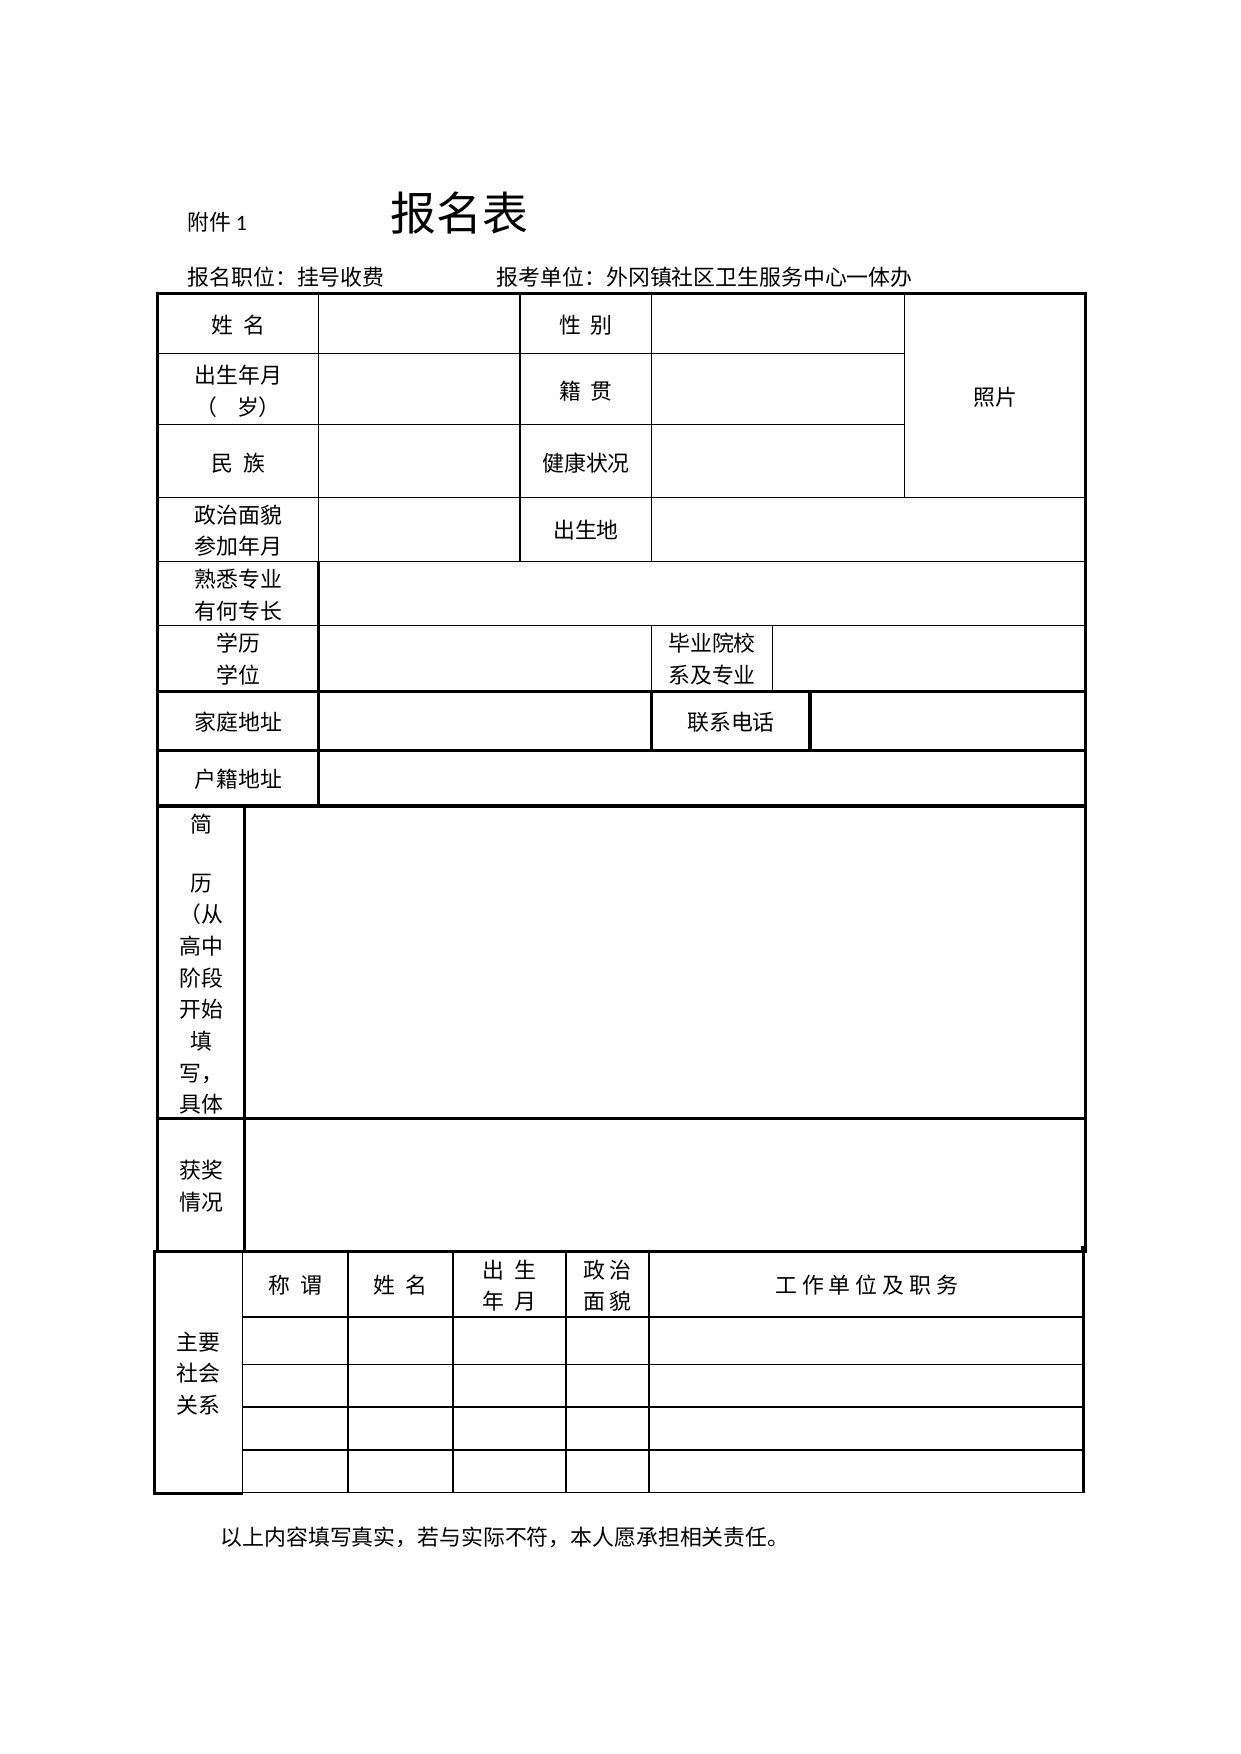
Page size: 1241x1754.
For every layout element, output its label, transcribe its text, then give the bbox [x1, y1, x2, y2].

text 报名职位：挂号收费 报考单位：外冈镇社区卫生服务中心一体办 [187, 259, 1053, 292]
table_cell [243, 1365, 347, 1406]
table_header 照片 [905, 295, 1084, 497]
table_cell 简 历 （从高中阶段开始填写，具体到月份 [159, 808, 243, 1117]
table_cell 籍 贯 [521, 354, 651, 424]
table_cell 出 生 年 月 [454, 1253, 565, 1316]
table_cell [454, 1365, 565, 1406]
table_cell 熟悉专业 有何专长 [159, 562, 317, 625]
table_cell [319, 425, 519, 497]
table_cell 政治面貌 参加年月 [159, 498, 318, 561]
table_cell 出生地 [521, 498, 651, 561]
table_cell [349, 1318, 452, 1364]
table_cell [567, 1451, 648, 1492]
table_cell [319, 498, 519, 561]
table_cell [454, 1408, 565, 1449]
text 以上内容填写真实，若与实际不符，本人愿承担相关责任。 [220, 1520, 1053, 1551]
table_cell [650, 1408, 1082, 1449]
table_cell [349, 1408, 452, 1449]
table_cell 出生年月 （ 岁） [159, 354, 318, 424]
table_cell [567, 1408, 648, 1449]
table_cell 健康状况 [521, 425, 651, 497]
table_cell 称 谓 [243, 1253, 347, 1316]
table_cell [454, 1451, 565, 1492]
table_cell [319, 354, 519, 424]
table_cell [243, 1408, 347, 1449]
table_cell 姓 名 [349, 1253, 452, 1316]
table_cell [243, 1451, 347, 1492]
text 附件1 报名表 [187, 162, 1053, 259]
table_cell [349, 1451, 452, 1492]
table_cell [773, 626, 1084, 690]
table_cell [652, 354, 904, 424]
table_cell [320, 626, 651, 690]
table_cell [320, 562, 1084, 625]
table_cell [650, 1318, 1082, 1364]
table_cell 政 治 面 貌 [567, 1253, 648, 1316]
table_cell [320, 752, 1084, 804]
table_cell [567, 1318, 648, 1364]
table_header 性 别 [521, 295, 651, 352]
table_cell [320, 693, 650, 749]
table_cell 获奖情况 [159, 1120, 243, 1249]
table_cell [650, 1365, 1082, 1406]
table_cell [454, 1318, 565, 1364]
table_cell 户籍地址 [159, 752, 317, 804]
table_cell 毕业院校 系及专业 [652, 626, 772, 690]
table_cell [650, 1451, 1082, 1492]
table_cell [652, 498, 1084, 561]
table_cell 主要社会关系 [156, 1253, 242, 1492]
table_cell [812, 693, 1084, 749]
table_cell [652, 425, 904, 497]
table_cell 家庭地址 [159, 693, 317, 749]
table_cell 民 族 [159, 425, 318, 497]
table_header [652, 295, 904, 352]
table_cell 联系电话 [653, 693, 808, 749]
table_header 姓 名 [159, 295, 318, 352]
table_cell [246, 808, 1084, 1117]
table_cell 学历 学位 [159, 626, 317, 690]
table_cell [243, 1318, 347, 1364]
table_cell [246, 1120, 1084, 1249]
table_cell [349, 1365, 452, 1406]
table_cell [567, 1365, 648, 1406]
table_header [319, 295, 519, 352]
table_cell 工 作 单 位 及 职 务 [650, 1253, 1082, 1316]
